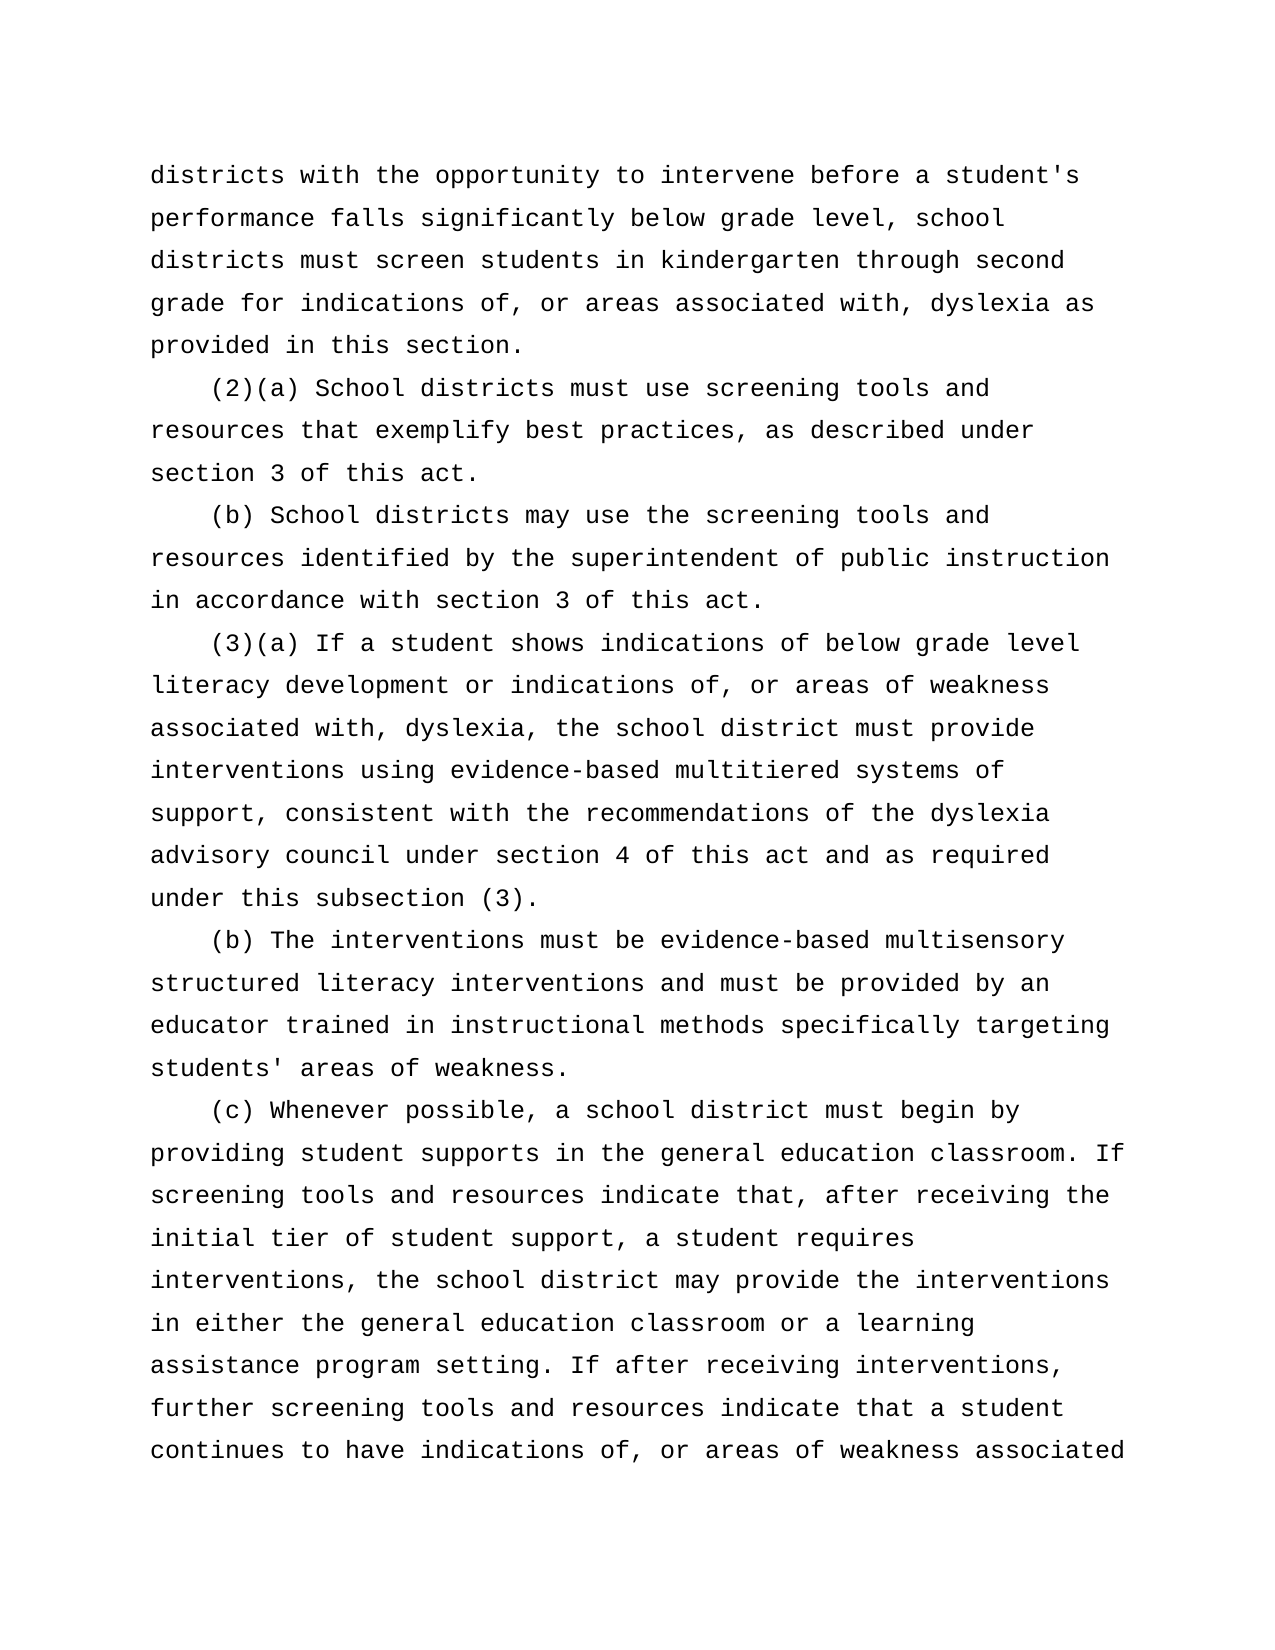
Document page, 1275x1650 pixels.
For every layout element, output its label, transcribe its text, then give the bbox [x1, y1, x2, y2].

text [150, 1085, 1125, 1467]
text (b) School districts may use the screening tools and resources identified by the superintendent of public instruction in accordance with section 3 of this act. [150, 490, 1125, 617]
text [150, 150, 1125, 362]
text (3)(a) If a student shows indications of below grade level literacy development or indications of, or areas of weakness associated with, dyslexia, the school district must provide interventions using evidence-based multitiered systems of support, consistent with the recommendations of the dyslexia advisory council under section 4 of this act and as required under this subsection (3). [150, 617, 1125, 915]
text (b) The interventions must be evidence-based multisensory structured literacy interventions and must be provided by an educator trained in instructional methods specifically targeting students' areas of weakness. [150, 915, 1125, 1085]
text (2)(a) School districts must use screening tools and resources that exemplify best practices, as described under section 3 of this act. [150, 362, 1125, 490]
